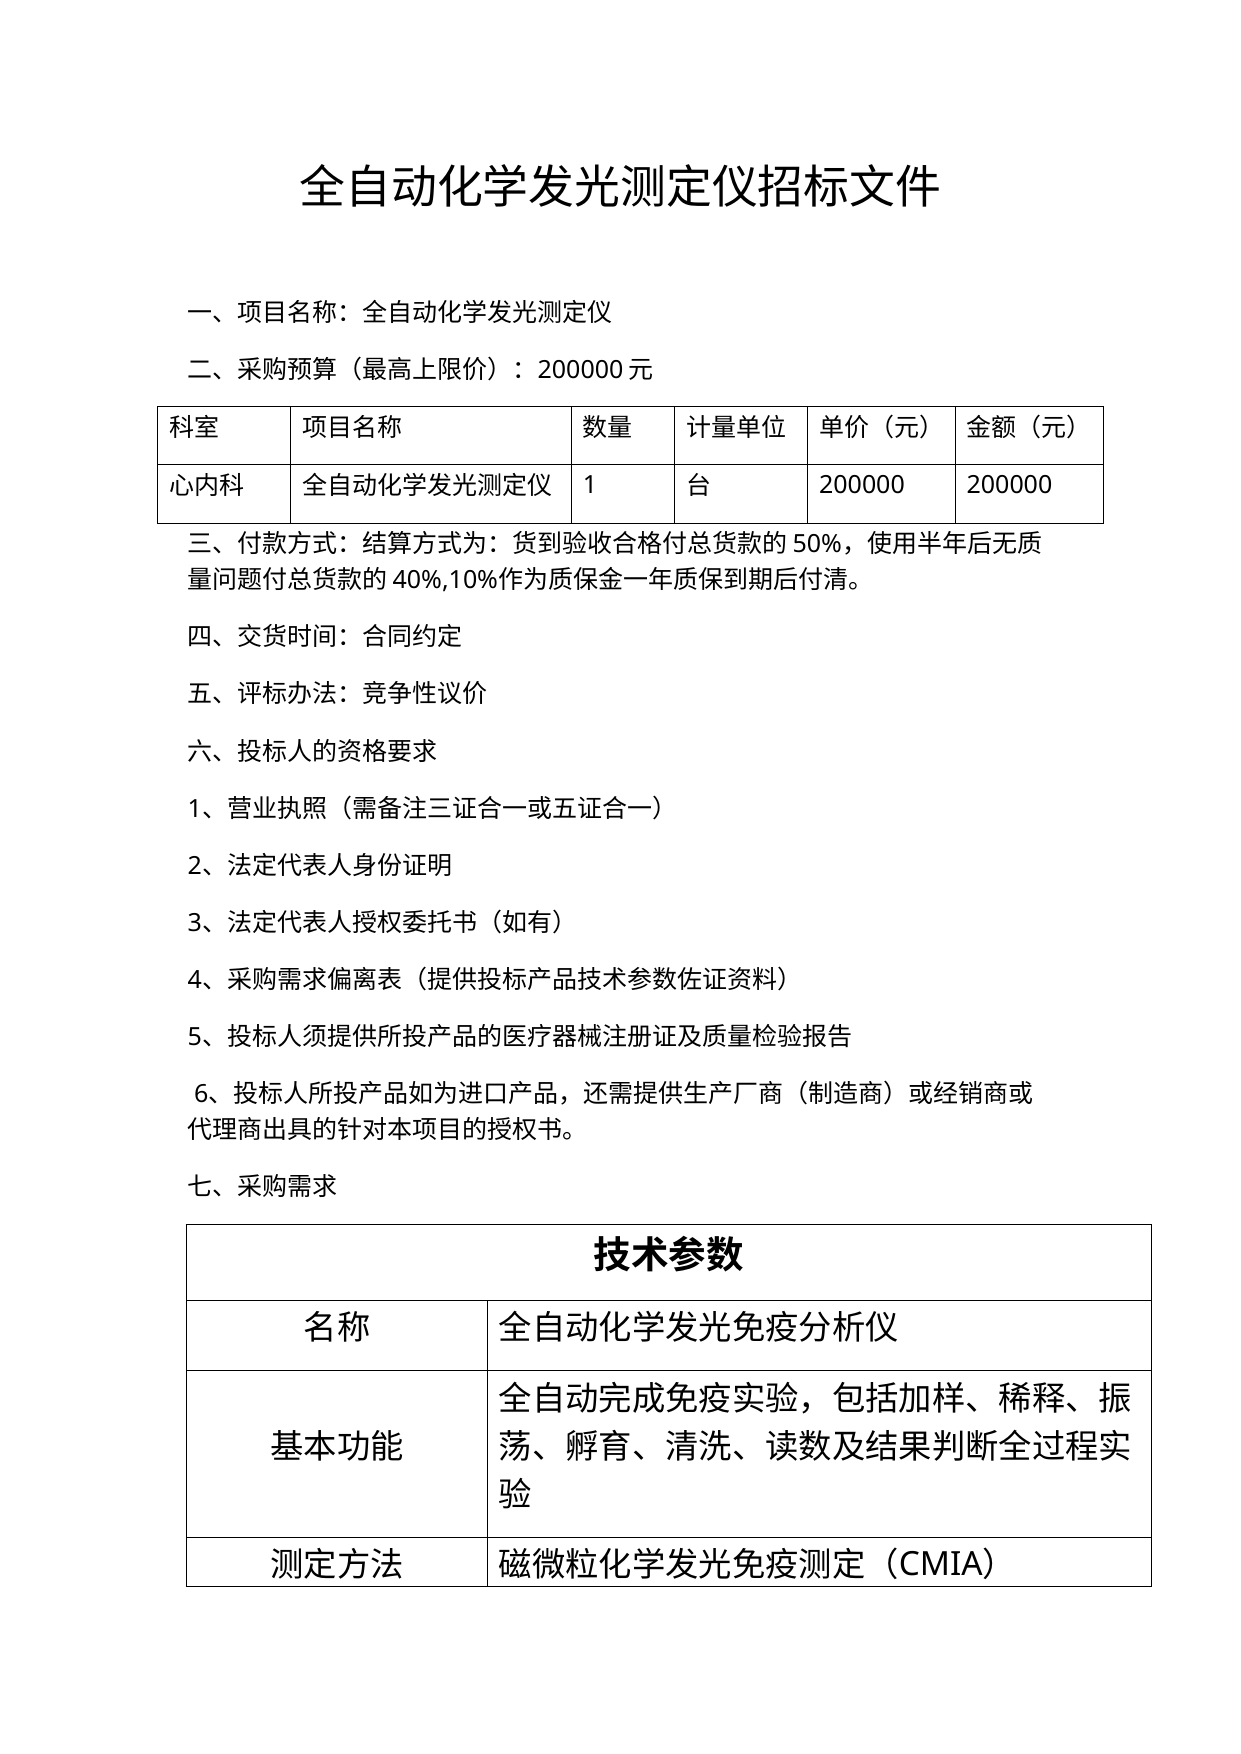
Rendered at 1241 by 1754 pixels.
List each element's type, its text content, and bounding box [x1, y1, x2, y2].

table_header 科室 [158, 407, 290, 464]
table_cell 200000 [808, 465, 955, 522]
text 2、法定代表人身份证明 [187, 845, 1053, 881]
table_cell 1 [572, 465, 674, 522]
table_header 技术参数 [187, 1225, 1151, 1300]
table_cell 名称 [187, 1301, 487, 1370]
list 项目名称：全自动化学发光测定仪 [187, 292, 1053, 328]
table_cell 全自动化学发光测定仪 [291, 465, 571, 522]
table_cell 全自动完成免疫实验，包括加样、稀释、振荡、孵育、清洗、读数及结果判断全过程实验 [488, 1371, 1151, 1537]
table_cell 心内科 [158, 465, 290, 522]
text 4、采购需求偏离表（提供投标产品技术参数佐证资料） [187, 959, 1053, 996]
list 付款方式：结算方式为：货到验收合格付总货款的50%，使用半年后无质量问题付总货款的40%,10%作为质保金一年质保到期后付清。 [187, 524, 1053, 596]
list 交货时间：合同约定 [187, 617, 1053, 653]
table_header 计量单位 [675, 407, 807, 464]
table_cell 全自动化学发光免疫分析仪 [488, 1301, 1151, 1370]
text 6、投标人所投产品如为进口产品，还需提供生产厂商（制造商）或经销商或代理商出具的针对本项目的授权书。 [187, 1073, 1053, 1146]
table_cell 基本功能 [187, 1371, 487, 1537]
list 五、评标办法：竞争性议价 [187, 674, 1053, 710]
text 六、投标人的资格要求 [187, 731, 1053, 767]
text 七、采购需求 [187, 1167, 1053, 1203]
table_cell 测定方法 [187, 1538, 487, 1586]
text 全自动化学发光测定仪招标文件 [187, 150, 1053, 216]
list 二、采购预算（最高上限价）：200000元 [187, 349, 1053, 385]
table_cell 台 [675, 465, 807, 522]
text 3、法定代表人授权委托书（如有） [187, 902, 1053, 938]
table_header 项目名称 [291, 407, 571, 464]
table_header 数量 [572, 407, 674, 464]
table_header 金额（元） [956, 407, 1103, 464]
table_cell 磁微粒化学发光免疫测定（CMIA） [488, 1538, 1151, 1586]
text 5、投标人须提供所投产品的医疗器械注册证及质量检验报告 [187, 1016, 1053, 1053]
table_cell 200000 [956, 465, 1103, 522]
table_header 单价（元） [808, 407, 955, 464]
text 1、营业执照（需备注三证合一或五证合一） [187, 788, 1053, 824]
